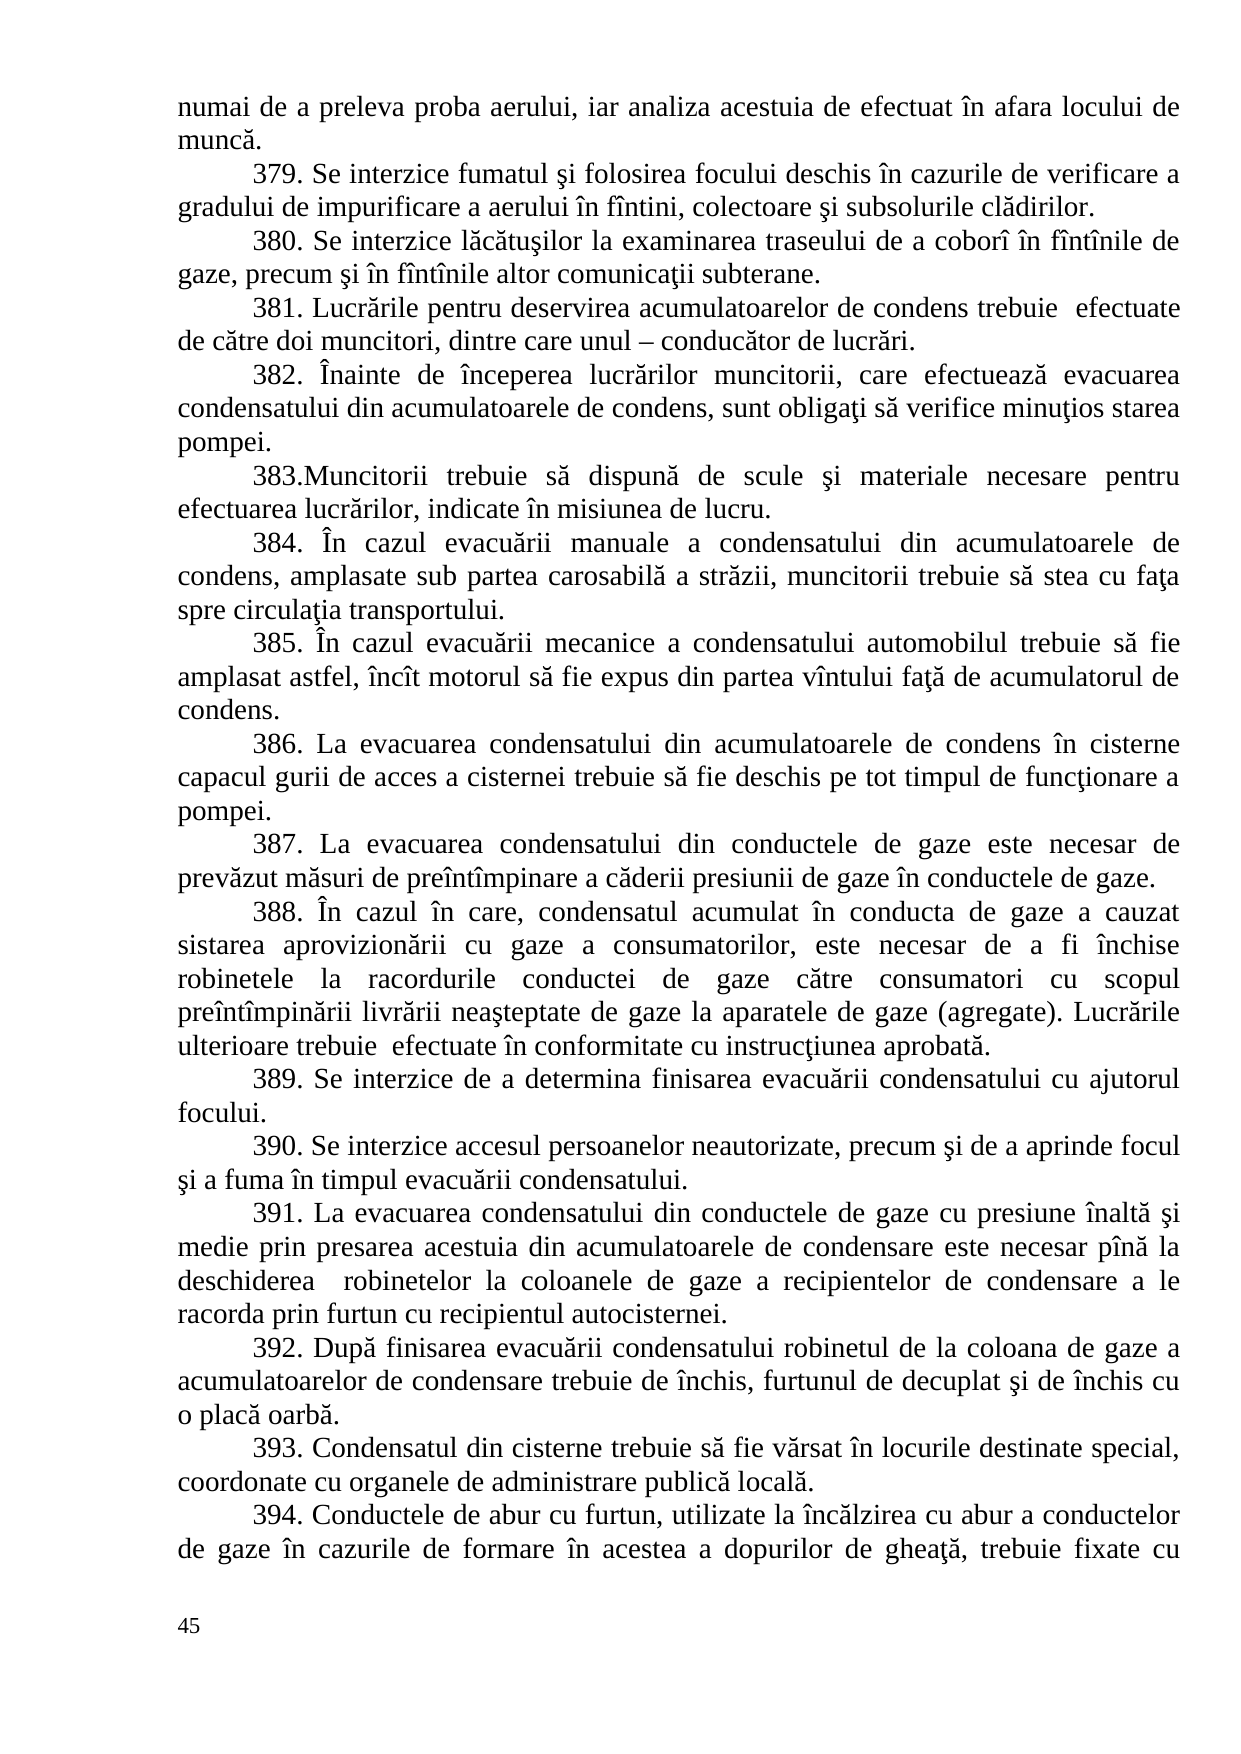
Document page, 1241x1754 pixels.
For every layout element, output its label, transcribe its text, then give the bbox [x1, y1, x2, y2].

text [177, 89, 1181, 156]
text 383.Muncitorii trebuie să dispună de scule şi materiale necesare pentru efectuarea lucrărilor, indicate în misiunea de lucru. [177, 458, 1181, 525]
text 393. Condensatul din cisterne trebuie să fie vărsat în locurile destinate special, coordonate cu organele de administrare publică locală. [177, 1430, 1181, 1497]
text 381. Lucrările pentru deservirea acumulatoarelor de condens trebuie efectuate de către doi muncitori, dintre care unul – conducător de lucrări. [177, 290, 1181, 357]
text 389. Se interzice de a determina finisarea evacuării condensatului cu ajutorul focului. [177, 1061, 1181, 1128]
text 380. Se interzice lăcătuşilor la examinarea traseului de a coborî în fîntînile de gaze, precum şi în fîntînile altor comunicaţii subterane. [177, 223, 1181, 290]
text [177, 1497, 1181, 1564]
text 390. Se interzice accesul persoanelor neautorizate, precum şi de a aprinde focul şi a fuma în timpul evacuării condensatului. [177, 1128, 1181, 1196]
text 385. În cazul evacuării mecanice a condensatului automobilul trebuie să fie amplasat astfel, încît motorul să fie expus din partea vîntului faţă de acumulatorul de condens. [177, 625, 1181, 726]
text 387. La evacuarea condensatului din conductele de gaze este necesar de prevăzut măsuri de preîntîmpinare a căderii presiunii de gaze în conductele de gaze. [177, 827, 1181, 894]
text 382. Înainte de începerea lucrărilor muncitorii, care efectuează evacuarea condensatului din acumulatoarele de condens, sunt obligaţi să verifice minuţios starea pompei. [177, 357, 1181, 458]
text 386. La evacuarea condensatului din acumulatoarele de condens în cisterne capacul gurii de acces a cisternei trebuie să fie deschis pe tot timpul de funcţionare a pompei. [177, 726, 1181, 827]
text 391. La evacuarea condensatului din conductele de gaze cu presiune înaltă şi medie prin presarea acestuia din acumulatoarele de condensare este necesar pînă la deschiderea robinetelor la coloanele de gaze a recipientelor de condensare a le racorda prin furtun cu recipientul autocisternei. [177, 1196, 1181, 1330]
text 392. După finisarea evacuării condensatului robinetul de la coloana de gaze a acumulatoarelor de condensare trebuie de închis, furtunul de decuplat şi de închis cu o placă oarbă. [177, 1330, 1181, 1430]
text 379. Se interzice fumatul şi folosirea focului deschis în cazurile de verificare a gradului de impurificare a aerului în fîntini, colectoare şi subsolurile clădirilor. [177, 156, 1181, 223]
text 384. În cazul evacuării manuale a condensatului din acumulatoarele de condens, amplasate sub partea carosabilă a străzii, muncitorii trebuie să stea cu faţa spre circulaţia transportului. [177, 525, 1181, 625]
text 388. În cazul în care, condensatul acumulat în conducta de gaze a cauzat sistarea aprovizionării cu gaze a consumatorilor, este necesar de a fi închise robinetele la racordurile conductei de gaze către consumatori cu scopul preîntîmpinării livrării neaşteptate de gaze la aparatele de gaze (agregate). Lucrările ulterioare trebuie efectuate în conformitate cu instrucţiunea aprobată. [177, 894, 1181, 1061]
